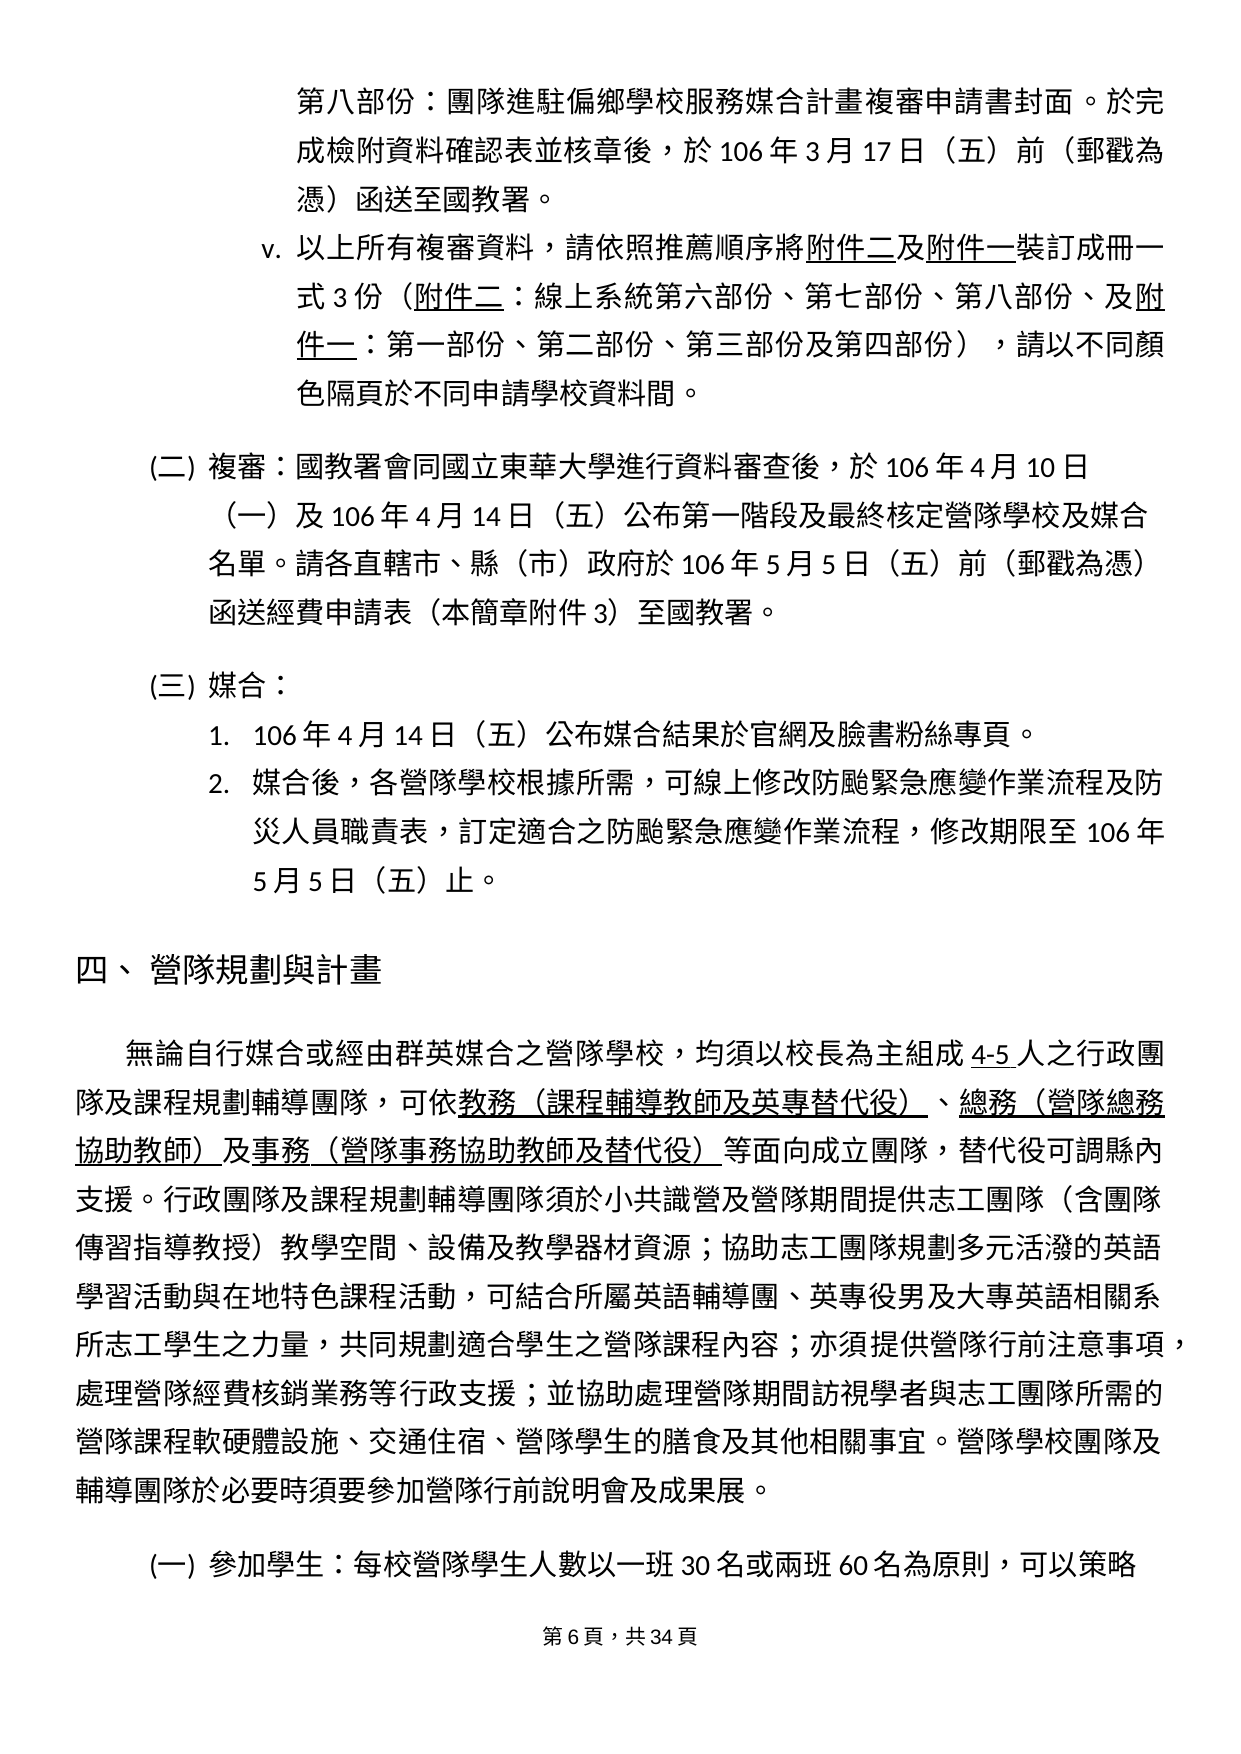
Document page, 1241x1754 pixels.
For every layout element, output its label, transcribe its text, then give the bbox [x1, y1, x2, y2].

text 無論自行媒合或經由群英媒合之營隊學校，均須以校長為主組成4-5人之行政團隊及課程規劃輔導團隊，可依教務（課程輔導教師及英專替代役）、總務（營隊總務協助教師）及事務（營隊事務協助教師及替代役）等面向成立團隊，替代役可調縣內支援。行政團隊及課程規劃輔導團隊須於小共識營及營隊期間提供志工團隊（含團隊傳習指導教授）教學空間、設備及教學器材資源；協助志工團隊規劃多元活潑的英語學習活動與在地特色課程活動，可結合所屬英語輔導團、英專役男及大專英語相關系所志工學生之力量，共同規劃適合學生之營隊課程內容；亦須提供營隊行前注意事項，處理營隊經費核銷業務等行政支援；並協助處理營隊期間訪視學者與志工團隊所需的營隊課程軟硬體設施、交通住宿、營隊學生的膳食及其他相關事宜。營隊學校團隊及輔導團隊於必要時須要參加營隊行前說明會及成果展。 [75, 1031, 1165, 1510]
list 複審：國教署會同國立東華大學進行資料審查後，於106年4月10日（一）及106年4月14日（五）公布第一階段及最終核定營隊學校及媒合名單。請各直轄市、縣（市）政府於106年5月5日（五）前（郵戳為憑）函送經費申請表（本簡章附件3）至國教署。 [149, 444, 1165, 632]
list 媒合： [149, 663, 1165, 705]
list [149, 1541, 1165, 1583]
list 106年4月14日（五）公布媒合結果於官網及臉書粉絲專頁。 [208, 711, 1165, 754]
list 以上所有複審資料，請依照推薦順序將附件二及附件一裝訂成冊一式3份（附件二：線上系統第六部份、第七部份、第八部份、及附件一：第一部份、第二部份、第三部份及第四部份），請以不同顏色隔頁於不同申請學校資料間。 [282, 224, 1165, 412]
list 營隊規劃與計畫 [75, 931, 1165, 1006]
list 媒合後，各營隊學校根據所需，可線上修改防颱緊急應變作業流程及防災人員職責表，訂定適合之防颱緊急應變作業流程，修改期限至106年5月5日（五）止。 [208, 760, 1165, 899]
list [282, 79, 1165, 218]
